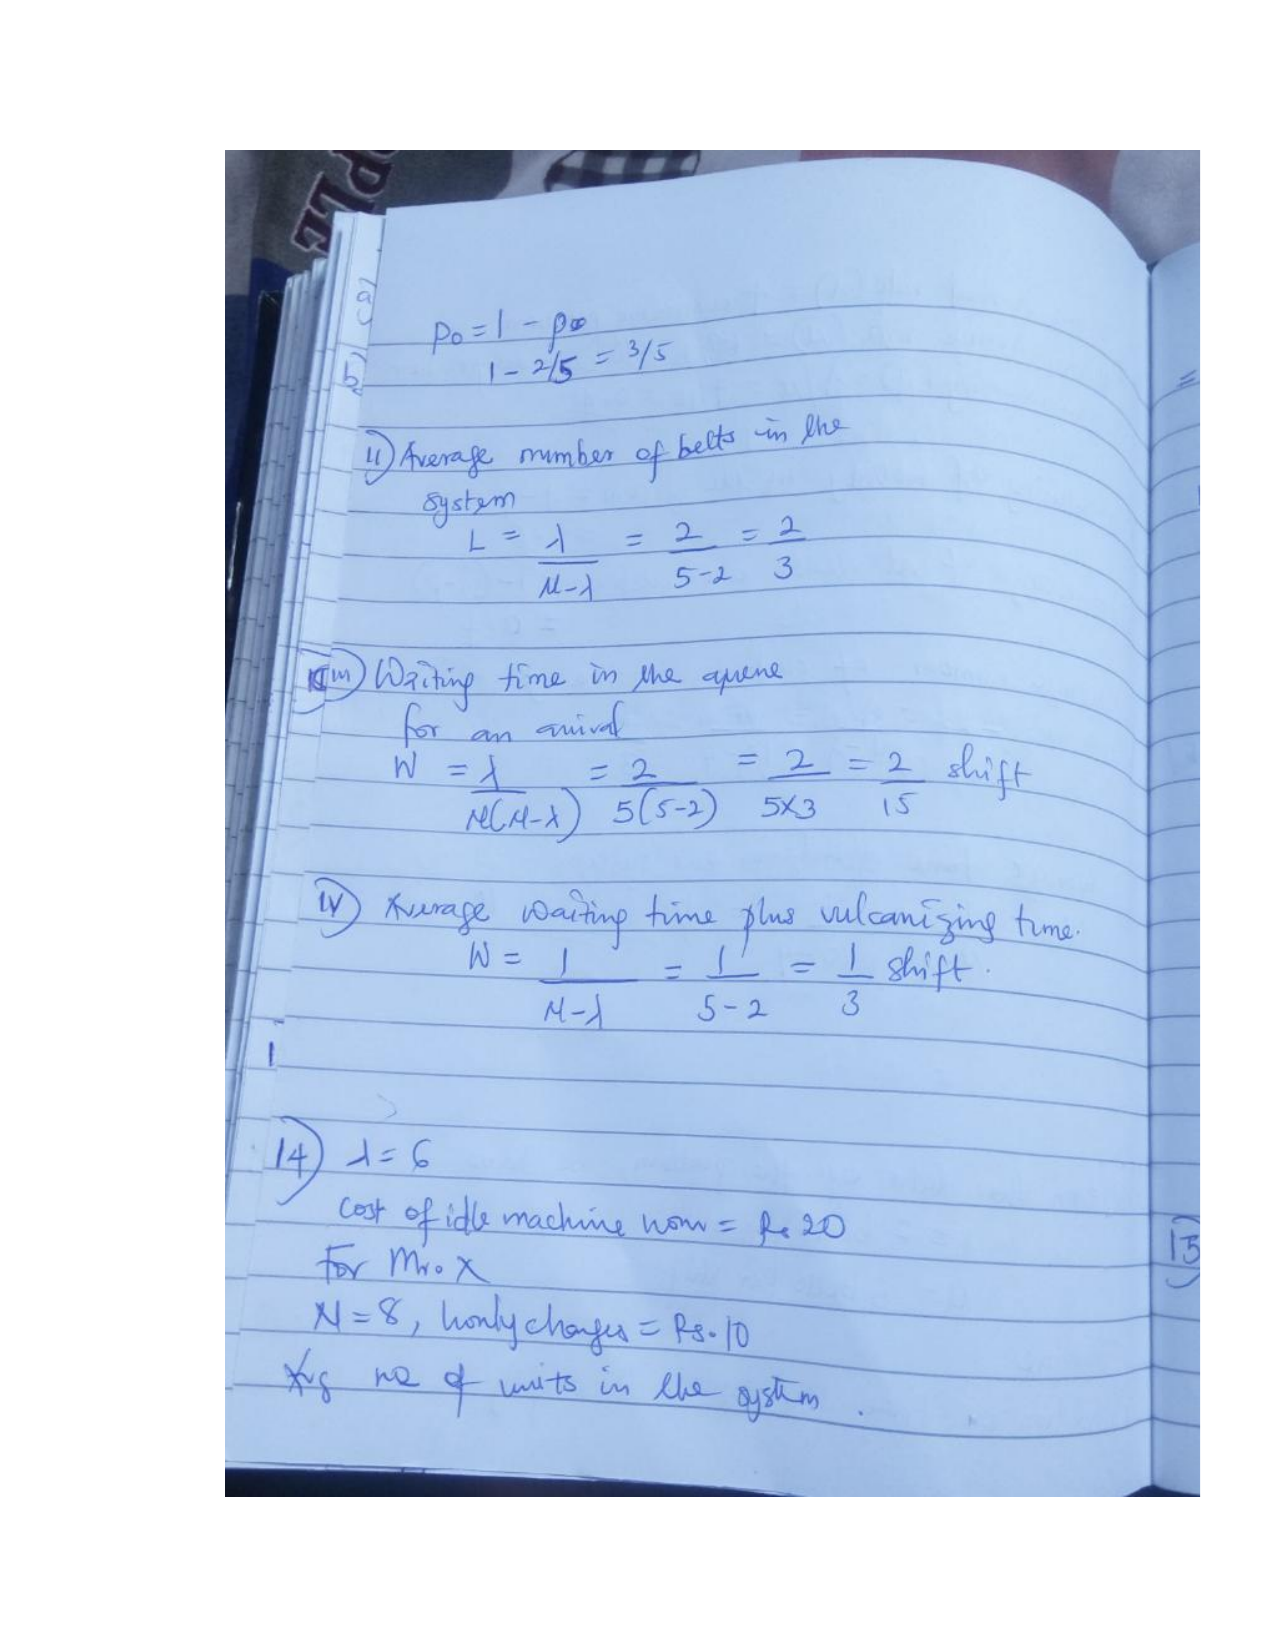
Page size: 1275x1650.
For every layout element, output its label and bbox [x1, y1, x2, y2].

picture [225, 150, 1200, 1497]
